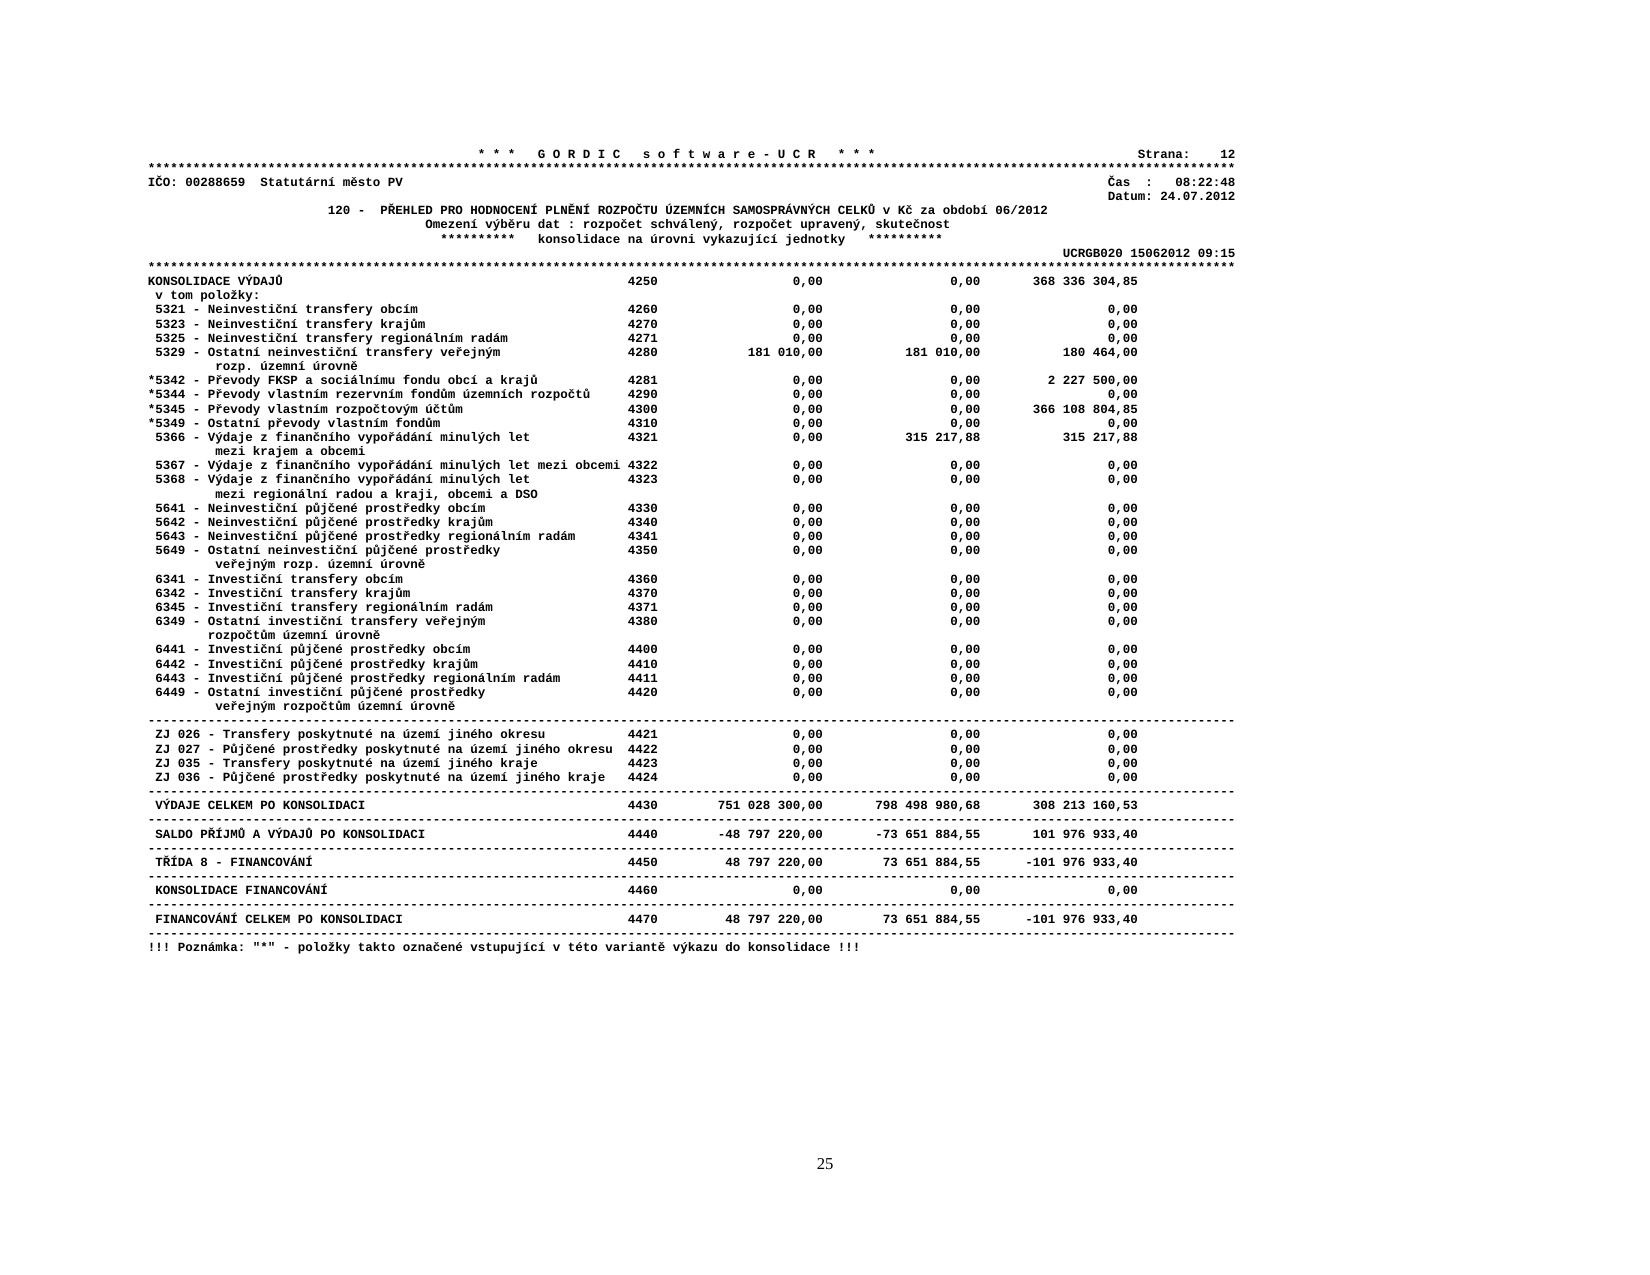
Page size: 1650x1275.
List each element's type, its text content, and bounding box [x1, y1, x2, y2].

text ------------------------------------------------------------------------------------------------------------------------------------------------- [148, 870, 1502, 884]
text * * * G O R D I C s o f t w a r e - U C R * * * Strana: 12 [148, 148, 1502, 162]
text IČO: 00288659 Statutární město PV Čas : 08:22:48 [148, 176, 1502, 190]
text 6443 - Investiční půjčené prostředky regionálním radám 4411 0,00 0,00 0,00 [148, 672, 1502, 686]
text ------------------------------------------------------------------------------------------------------------------------------------------------- [148, 785, 1502, 799]
text 120 - PŘEHLED PRO HODNOCENÍ PLNĚNÍ ROZPOČTU ÚZEMNÍCH SAMOSPRÁVNÝCH CELKŮ v Kč za období 06/2012 [148, 204, 1502, 218]
text 6442 - Investiční půjčené prostředky krajům 4410 0,00 0,00 0,00 [148, 658, 1502, 672]
text *5345 - Převody vlastním rozpočtovým účtům 4300 0,00 0,00 366 108 804,85 [148, 403, 1502, 417]
text VÝDAJE CELKEM PO KONSOLIDACI 4430 751 028 300,00 798 498 980,68 308 213 160,53 [148, 799, 1502, 813]
text 5367 - Výdaje z finančního vypořádání minulých let mezi obcemi 4322 0,00 0,00 0,00 [148, 459, 1502, 473]
text 5366 - Výdaje z finančního vypořádání minulých let 4321 0,00 315 217,88 315 217,88 [148, 431, 1502, 445]
text ZJ 036 - Půjčené prostředky poskytnuté na území jiného kraje 4424 0,00 0,00 0,00 [148, 771, 1502, 785]
text SALDO PŘÍJMŮ A VÝDAJŮ PO KONSOLIDACI 4440 -48 797 220,00 -73 651 884,55 101 976 933,40 [148, 828, 1502, 842]
text 5321 - Neinvestiční transfery obcím 4260 0,00 0,00 0,00 [148, 303, 1502, 318]
text 5649 - Ostatní neinvestiční půjčené prostředky 4350 0,00 0,00 0,00 [148, 544, 1502, 558]
text 6345 - Investiční transfery regionálním radám 4371 0,00 0,00 0,00 [148, 601, 1502, 615]
text ------------------------------------------------------------------------------------------------------------------------------------------------- [148, 714, 1502, 728]
text ZJ 035 - Transfery poskytnuté na území jiného kraje 4423 0,00 0,00 0,00 [148, 757, 1502, 771]
text 5329 - Ostatní neinvestiční transfery veřejným 4280 181 010,00 181 010,00 180 464,00 [148, 346, 1502, 360]
text veřejným rozpočtům územní úrovně [148, 700, 1502, 714]
text 5323 - Neinvestiční transfery krajům 4270 0,00 0,00 0,00 [148, 318, 1502, 332]
text Datum: 24.07.2012 [148, 190, 1502, 204]
text v tom položky: [148, 289, 1502, 303]
text *5349 - Ostatní převody vlastním fondům 4310 0,00 0,00 0,00 [148, 417, 1502, 431]
text ------------------------------------------------------------------------------------------------------------------------------------------------- [148, 898, 1502, 913]
text 5641 - Neinvestiční půjčené prostředky obcím 4330 0,00 0,00 0,00 [148, 502, 1502, 516]
text ------------------------------------------------------------------------------------------------------------------------------------------------- [148, 842, 1502, 856]
text 6449 - Ostatní investiční půjčené prostředky 4420 0,00 0,00 0,00 [148, 686, 1502, 700]
text mezi regionální radou a kraji, obcemi a DSO [148, 488, 1502, 502]
text *5344 - Převody vlastním rezervním fondům územních rozpočtů 4290 0,00 0,00 0,00 [148, 388, 1502, 403]
text ************************************************************************************************************************************************* [148, 261, 1502, 275]
text rozpočtům územní úrovně [148, 629, 1502, 643]
text ZJ 026 - Transfery poskytnuté na území jiného okresu 4421 0,00 0,00 0,00 [148, 728, 1502, 743]
text KONSOLIDACE FINANCOVÁNÍ 4460 0,00 0,00 0,00 [148, 884, 1502, 898]
text 5643 - Neinvestiční půjčené prostředky regionálním radám 4341 0,00 0,00 0,00 [148, 530, 1502, 544]
text TŘÍDA 8 - FINANCOVÁNÍ 4450 48 797 220,00 73 651 884,55 -101 976 933,40 [148, 856, 1502, 870]
text rozp. územní úrovně [148, 360, 1502, 374]
text ************************************************************************************************************************************************* [148, 162, 1502, 176]
text ------------------------------------------------------------------------------------------------------------------------------------------------- [148, 813, 1502, 828]
text FINANCOVÁNÍ CELKEM PO KONSOLIDACI 4470 48 797 220,00 73 651 884,55 -101 976 933,40 [148, 913, 1502, 927]
text 6342 - Investiční transfery krajům 4370 0,00 0,00 0,00 [148, 587, 1502, 601]
text veřejným rozp. územní úrovně [148, 558, 1502, 573]
text ********** konsolidace na úrovni vykazující jednotky ********** [148, 233, 1502, 247]
text 6441 - Investiční půjčené prostředky obcím 4400 0,00 0,00 0,00 [148, 643, 1502, 658]
text *5342 - Převody FKSP a sociálnímu fondu obcí a krajů 4281 0,00 0,00 2 227 500,00 [148, 374, 1502, 388]
text 5642 - Neinvestiční půjčené prostředky krajům 4340 0,00 0,00 0,00 [148, 516, 1502, 530]
text UCRGB020 15062012 09:15 [148, 247, 1502, 261]
text 6349 - Ostatní investiční transfery veřejným 4380 0,00 0,00 0,00 [148, 615, 1502, 629]
text Omezení výběru dat : rozpočet schválený, rozpočet upravený, skutečnost [148, 218, 1502, 233]
text ZJ 027 - Půjčené prostředky poskytnuté na území jiného okresu 4422 0,00 0,00 0,00 [148, 743, 1502, 757]
text KONSOLIDACE VÝDAJŮ 4250 0,00 0,00 368 336 304,85 [148, 275, 1502, 289]
text ------------------------------------------------------------------------------------------------------------------------------------------------- [148, 927, 1502, 941]
text 5325 - Neinvestiční transfery regionálním radám 4271 0,00 0,00 0,00 [148, 332, 1502, 346]
text !!! Poznámka: "*" - položky takto označené vstupující v této variantě výkazu do konsolidace !!! [148, 941, 1502, 955]
text mezi krajem a obcemi [148, 445, 1502, 459]
text 6341 - Investiční transfery obcím 4360 0,00 0,00 0,00 [148, 573, 1502, 587]
text 5368 - Výdaje z finančního vypořádání minulých let 4323 0,00 0,00 0,00 [148, 473, 1502, 488]
